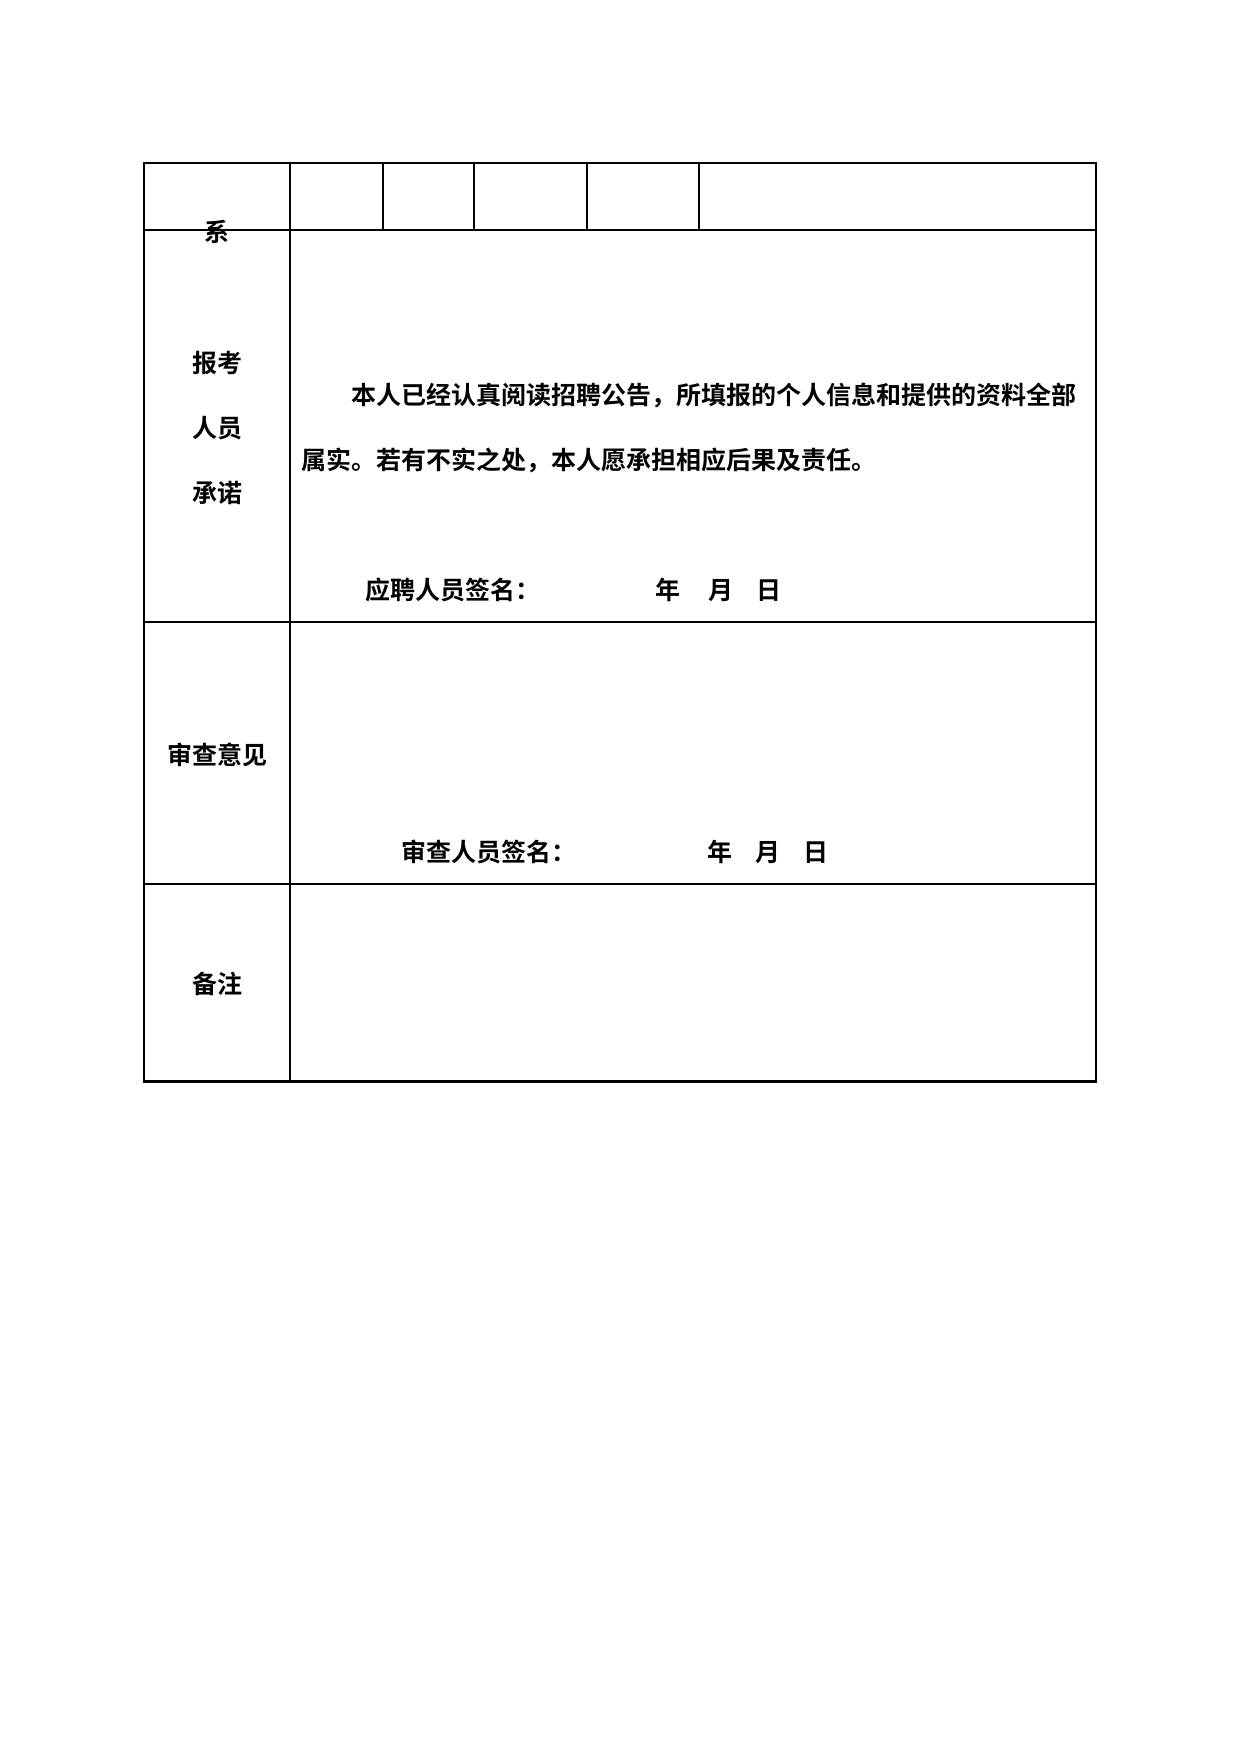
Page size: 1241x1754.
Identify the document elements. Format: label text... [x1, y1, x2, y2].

table_cell [291, 164, 382, 229]
table_cell [700, 164, 1095, 229]
table_cell 审查人员签名： 年 月 日 [291, 623, 1095, 883]
table_cell 审查意见 [145, 623, 289, 883]
table_cell 报考 人员 承诺 [145, 231, 289, 621]
table_cell 本人已经认真阅读招聘公告，所填报的个人信息和提供的资料全部属实。若有不实之处，本人愿承担相应后果及责任。 应聘人员签名： 年 月 日 [291, 231, 1095, 621]
table_cell [384, 164, 473, 229]
table_cell [291, 885, 1095, 1080]
table_cell [588, 164, 698, 229]
table_cell 备注 [145, 885, 289, 1080]
table_cell [475, 164, 586, 229]
